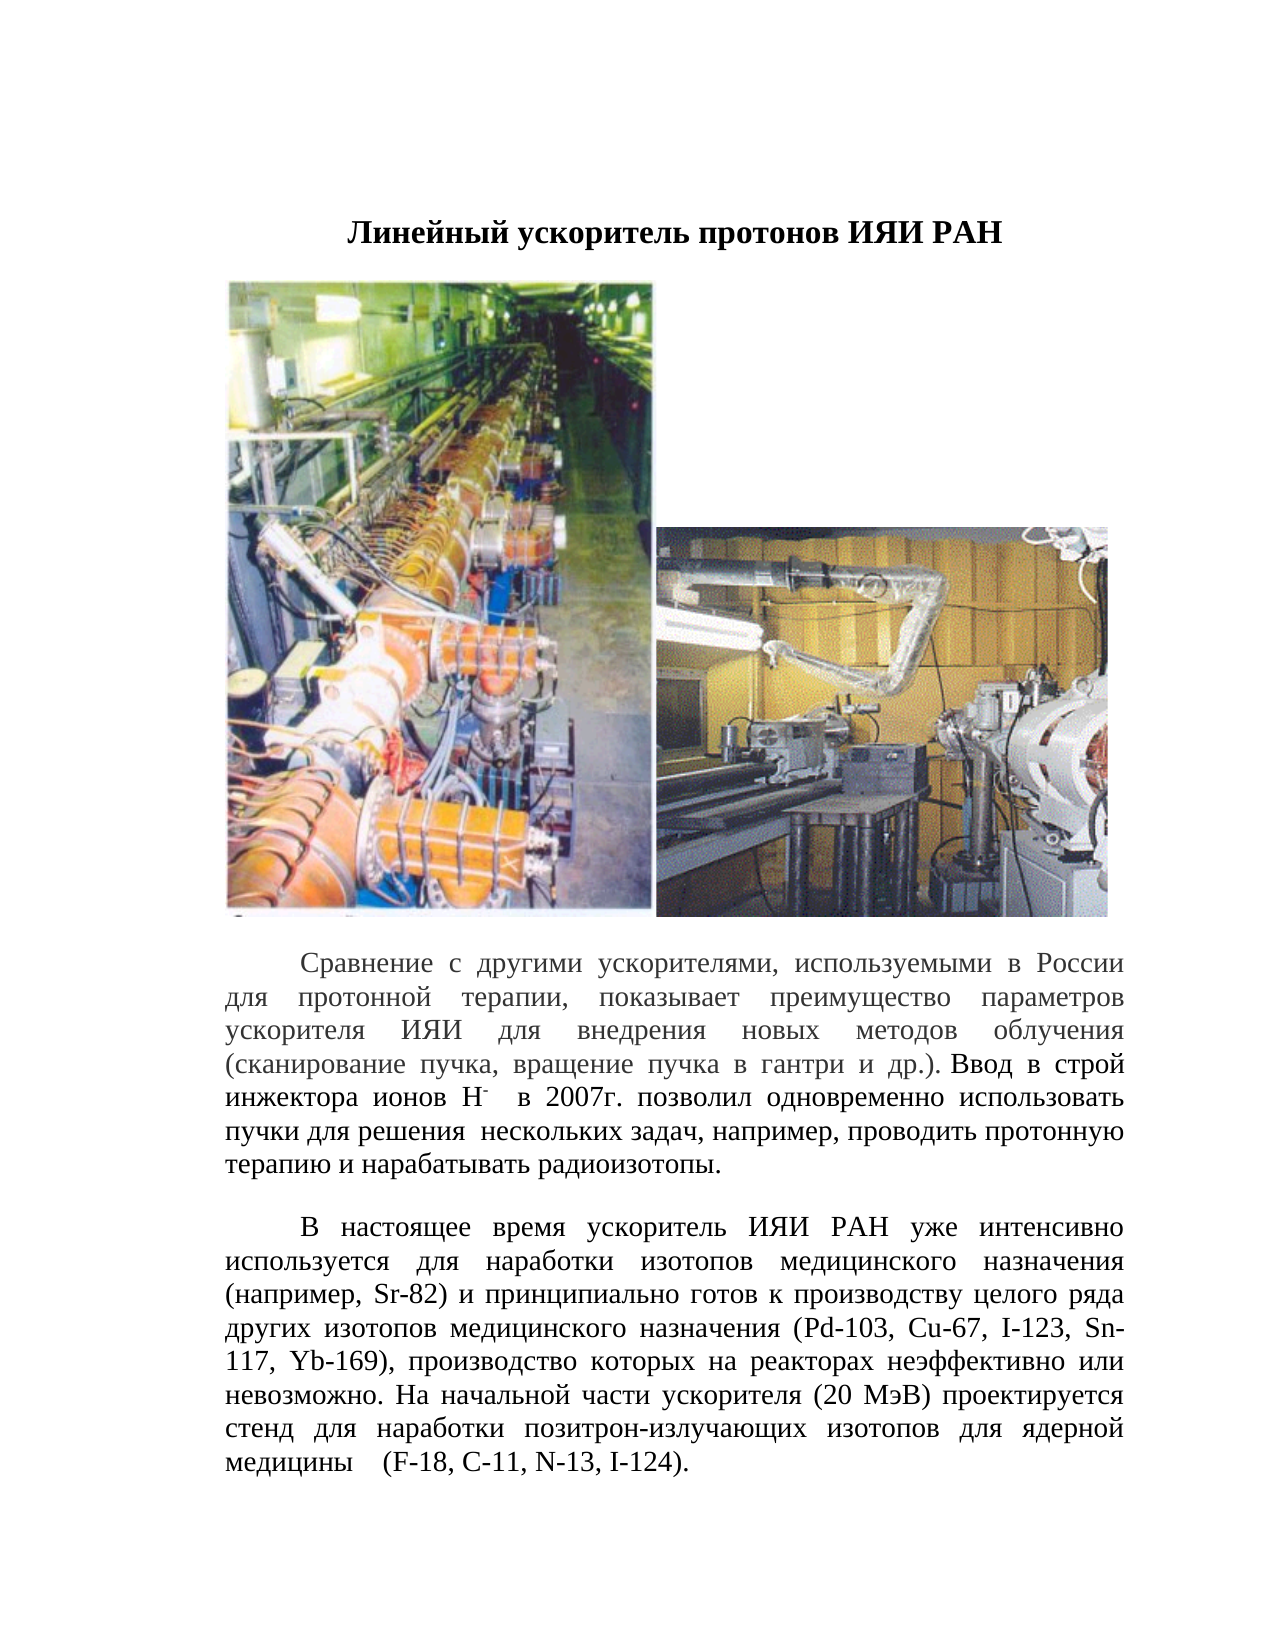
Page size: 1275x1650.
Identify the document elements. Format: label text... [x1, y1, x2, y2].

picture [225, 405, 1108, 1042]
text Сравнение с другими ускорителями, используемыми в России для протонной терапии, показывает преимущество параметров ускорителя ИЯИ для внедрения новых методов облучения (сканирование пучка, вращение пучка в гантри и др.). Ввод в строй инжектора ионов H- в 2007г. позволил одновременно использовать пучки для решения нескольких задач, например, проводить протонную терапию и нарабатывать радиоизотопы. [225, 1071, 1125, 1306]
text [225, 1335, 1125, 1469]
text Линейный ускоритель протонов ИЯИ РАН [225, 338, 1125, 376]
